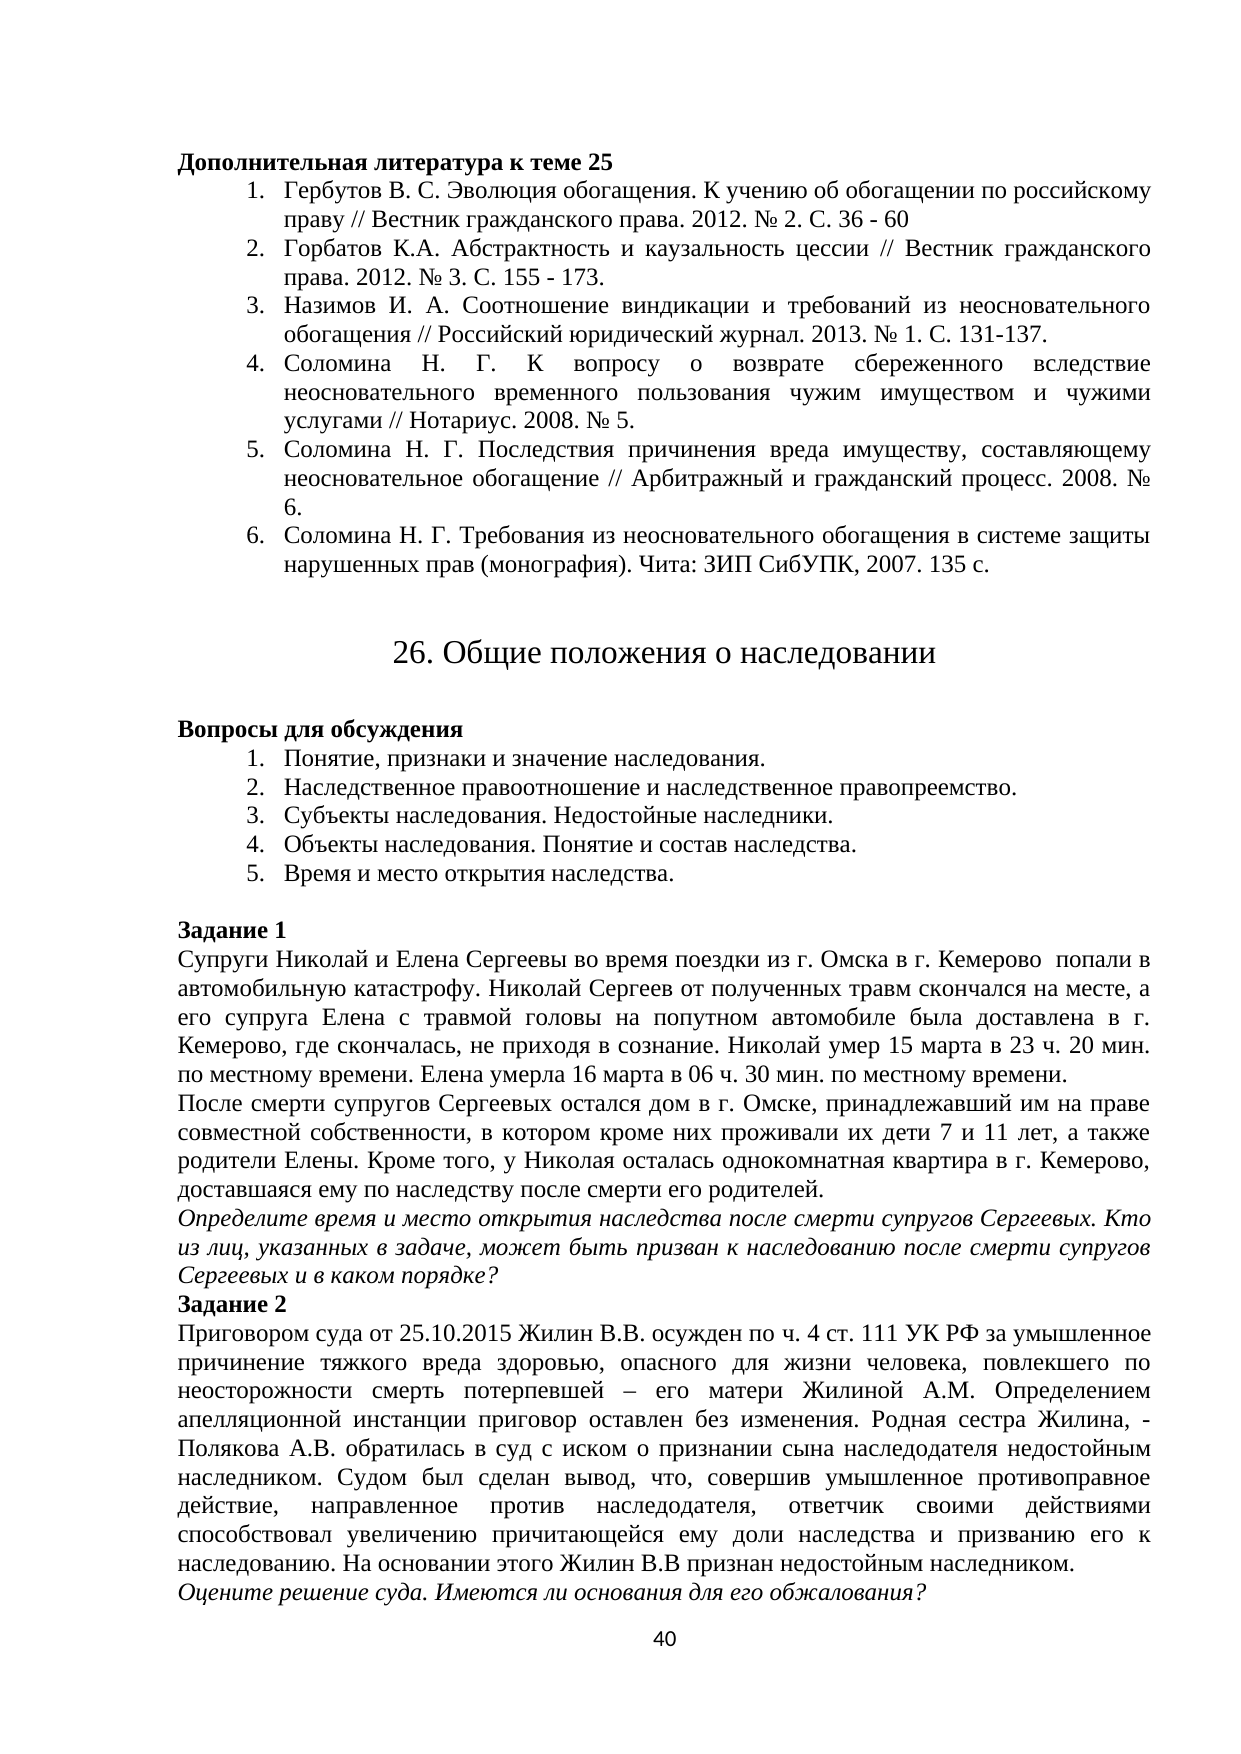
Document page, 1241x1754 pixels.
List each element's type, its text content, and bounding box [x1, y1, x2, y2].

list Соломина Н. Г. Требования из неосновательного обогащения в системе защиты нарушенных прав (монография). Чита: ЗИП СибУПК, 2007. 135 с. [246, 521, 1152, 578]
list Понятие, признаки и значение наследования. [246, 743, 1152, 772]
subtitle 26. Общие положения о наследовании [177, 632, 1152, 670]
text Дополнительная литература к теме 25 [177, 147, 1152, 176]
text Определите время и место открытия наследства после смерти супругов Сергеевых. Кто из лиц, указанных в задаче, может быть призван к наследованию после смерти супругов Сергеевых и в каком порядке? [177, 1203, 1152, 1289]
list Объекты наследования. Понятие и состав наследства. [246, 829, 1152, 858]
list Гербутов В. С. Эволюция обогащения. К учению об обогащении по российскому праву // Вестник гражданского права. 2012. № 2. С. 36 - 60 [246, 176, 1152, 233]
text Вопросы для обсуждения [177, 714, 1152, 743]
text Супруги Николай и Елена Сергеевы во время поездки из г. Омска в г. Кемерово попали в автомобильную катастрофу. Николай Сергеев от полученных травм скончался на месте, а его супруга Елена с травмой головы на попутном автомобиле была доставлена в г. Кемерово, где скончалась, не приходя в сознание. Николай умер 15 марта в 23 ч. 20 мин. по местному времени. Елена умерла 16 марта в 06 ч. 30 мин. по местному времени. [177, 944, 1152, 1088]
text После смерти супругов Сергеевых остался дом в г. Омске, принадлежавший им на праве совместной собственности, в котором кроме них проживали их дети 7 и 11 лет, а также родители Елены. Кроме того, у Николая осталась однокомнатная квартира в г. Кемерово, доставшаяся ему по наследству после смерти его родителей. [177, 1088, 1152, 1203]
list Наследственное правоотношение и наследственное правопреемство. [246, 772, 1152, 801]
text Задание 2 [177, 1289, 1152, 1318]
text Приговором суда от 25.10.2015 Жилин В.В. осужден по ч. 4 ст. 111 УК РФ за умышленное причинение тяжкого вреда здоровью, опасного для жизни человека, повлекшего по неосторожности смерть потерпевшей – его матери Жилиной А.М. Определением апелляционной инстанции приговор оставлен без изменения. Родная сестра Жилина, - Полякова А.В. обратилась в суд с иском о признании сына наследодателя недостойным наследником. Судом был сделан вывод, что, совершив умышленное противоправное действие, направленное против наследодателя, ответчик своими действиями способствовал увеличению причитающейся ему доли наследства и призванию его к наследованию. На основании этого Жилин В.В признан недостойным наследником. [177, 1318, 1152, 1577]
text Задание 1 [177, 916, 1152, 944]
list Горбатов К.А. Абстрактность и каузальность цессии // Вестник гражданского права. 2012. № 3. С. 155 - 173. [246, 233, 1152, 291]
list Субъекты наследования. Недостойные наследники. [246, 801, 1152, 829]
list Время и место открытия наследства. [246, 858, 1152, 887]
list Соломина Н. Г. Последствия причинения вреда имуществу, составляющему неосновательное обогащение // Арбитражный и гражданский процесс. 2008. № 6. [246, 434, 1152, 521]
list Соломина Н. Г. К вопросу о возврате сбереженного вследствие неосновательного временного пользования чужим имуществом и чужими услугами // Нотариус. 2008. № 5. [246, 348, 1152, 434]
list Назимов И. А. Соотношение виндикации и требований из неосновательного обогащения // Российский юридический журнал. 2013. № 1. С. 131-137. [246, 291, 1152, 348]
text Оцените решение суда. Имеются ли основания для его обжалования? [177, 1577, 1152, 1606]
